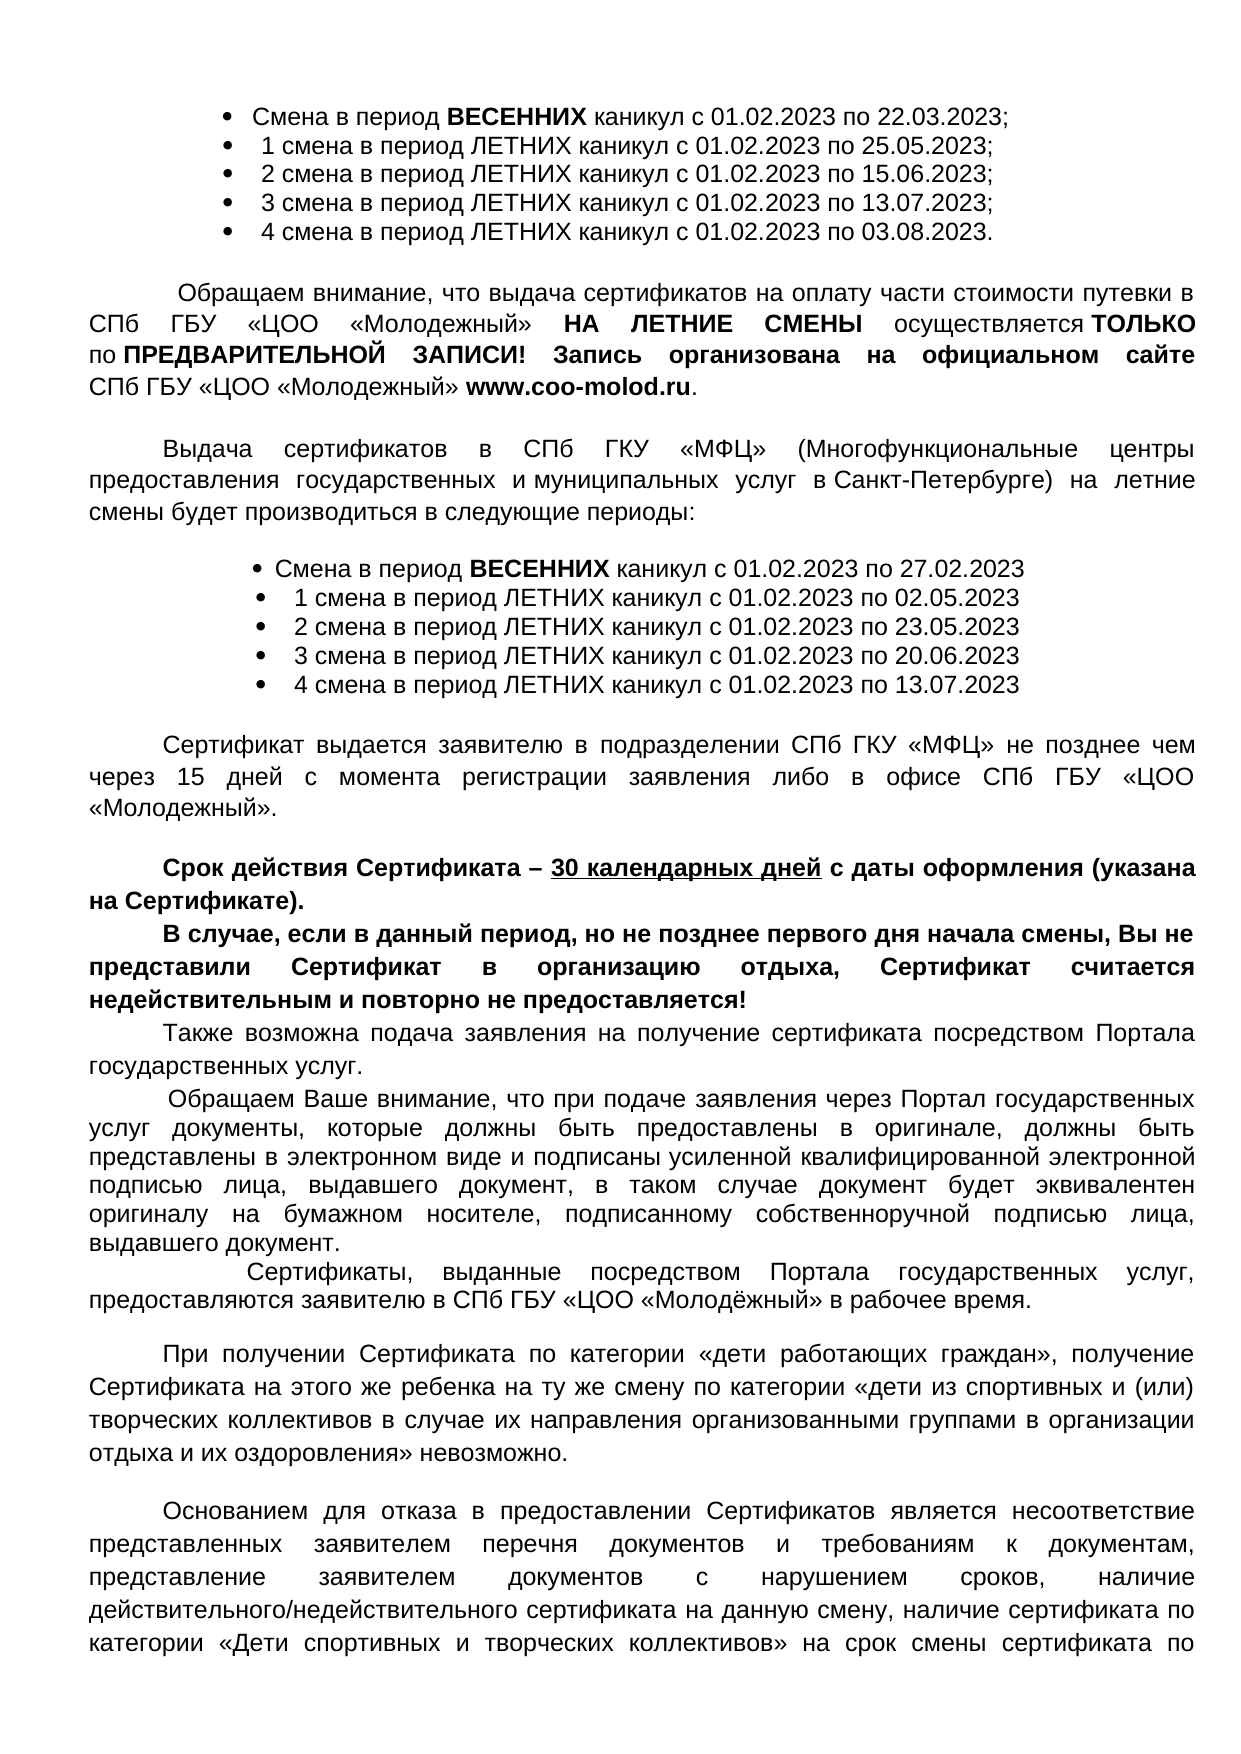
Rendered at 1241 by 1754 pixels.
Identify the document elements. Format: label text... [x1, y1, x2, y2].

text Также возможна подача заявления на получение сертификата посредством Портала государственных услуг. [89, 1018, 1196, 1080]
text Обращаем внимание, что выдача сертификатов на оплату части стоимости путевки в СПб ГБУ «ЦОО «Молодежный» НА ЛЕТНИЕ СМЕНЫ осуществляется ТОЛЬКО по ПРЕДВАРИТЕЛЬНОЙ ЗАПИСИ! Запись организована на официальном сайте СПб ГБУ «ЦОО «Молодежный» www.coo-molod.ru. [89, 275, 1196, 400]
text Выдача сертификатов в СПб ГКУ «МФЦ» (Многофункциональные центры предоставления государственных и муниципальных услуг в Санкт-Петербурге) на летние смены будет производиться в следующие периоды: [89, 431, 1196, 525]
list 1 смена в период ЛЕТНИХ каникул с 01.02.2023 по 02.05.2023 [81, 583, 1196, 612]
list 3 смена в период ЛЕТНИХ каникул с 01.02.2023 по 20.06.2023 [81, 641, 1196, 670]
list Смена в период ВЕСЕННИХ каникул с 01.02.2023 по 27.02.2023 [82, 554, 1196, 583]
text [89, 1496, 1196, 1656]
text В случае, если в данный период, но не позднее первого дня начала смены, Вы не представили Сертификат в организацию отдыха, Сертификат считается недействительным и повторно не предоставляется! [89, 919, 1196, 1014]
text Сертификаты, выданные посредством Портала государственных услуг, предоставляются заявителю в СПб ГБУ «ЦОО «Молодёжный» в рабочее время. [89, 1256, 1196, 1314]
list 4 смена в период ЛЕТНИХ каникул с 01.02.2023 по 03.08.2023. [22, 217, 1196, 246]
text Сертификат выдается заявителю в подразделении СПб ГКУ «МФЦ» не позднее чем через 15 дней с момента регистрации заявления либо в офисе СПб ГБУ «ЦОО «Молодежный». [89, 728, 1196, 822]
text Обращаем Ваше внимание, что при подаче заявления через Портал государственных услуг документы, которые должны быть предоставлены в оригинале, должны быть представлены в электронном виде и подписаны усиленной квалифицированной электронной подписью лица, выдавшего документ, в таком случае документ будет эквивалентен оригиналу на бумажном носителе, подписанному собственноручной подписью лица, выдавшего документ. [89, 1084, 1196, 1256]
list 1 смена в период ЛЕТНИХ каникул с 01.02.2023 по 25.05.2023; [22, 131, 1196, 159]
list Смена в период ВЕСЕННИХ каникул с 01.02.2023 по 22.03.2023; [36, 102, 1196, 131]
list 2 смена в период ЛЕТНИХ каникул с 01.02.2023 по 15.06.2023; [22, 159, 1196, 188]
list 3 смена в период ЛЕТНИХ каникул с 01.02.2023 по 13.07.2023; [22, 188, 1196, 217]
list 2 смена в период ЛЕТНИХ каникул с 01.02.2023 по 23.05.2023 [81, 612, 1196, 641]
text При получении Сертификата по категории «дети работающих граждан», получение Сертификата на этого же ребенка на ту же смену по категории «дети из спортивных и (или) творческих коллективов в случае их направления организованными группами в организации отдыха и их оздоровления» невозможно. [89, 1339, 1196, 1467]
list 4 смена в период ЛЕТНИХ каникул с 01.02.2023 по 13.07.2023 [81, 670, 1196, 699]
text Срок действия Сертификата – 30 календарных дней с даты оформления (указана на Сертификате). [89, 853, 1196, 914]
